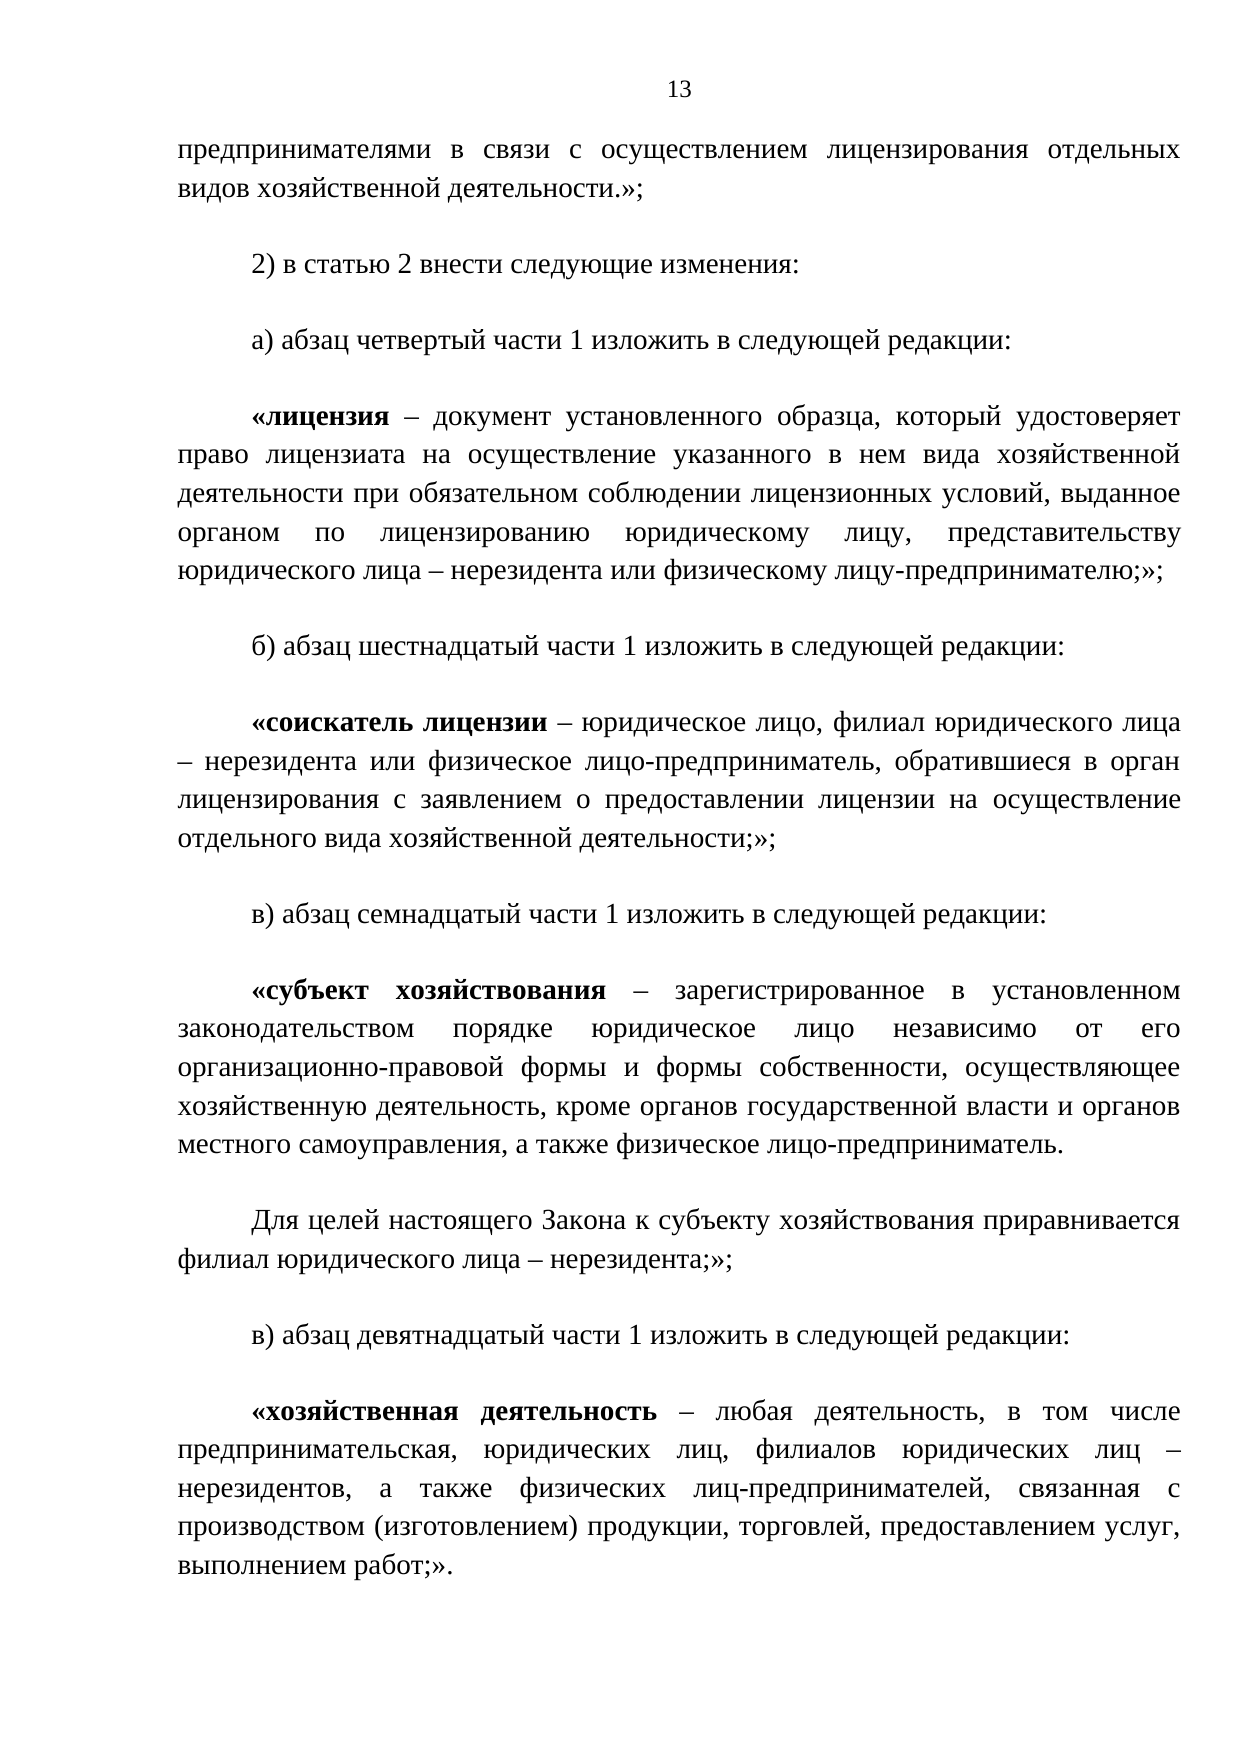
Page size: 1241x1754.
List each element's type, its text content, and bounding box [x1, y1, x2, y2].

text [177, 131, 1181, 203]
text а) абзац четвертый части 1 изложить в следующей редакции: [177, 322, 1181, 356]
text «соискатель лицензии – юридическое лицо, филиал юридического лица – нерезидента или физическое лицо-предприниматель, обратившиеся в орган лицензирования с заявлением о предоставлении лицензии на осуществление отдельного вида хозяйственной деятельности;»; [177, 704, 1181, 853]
text Для целей настоящего Закона к субъекту хозяйствования приравнивается филиал юридического лица – нерезидента;»; [177, 1202, 1181, 1274]
text «субъект хозяйствования – зарегистрированное в установленном законодательством порядке юридическое лицо независимо от его организационно-правовой формы и формы собственности, осуществляющее хозяйственную деятельность, кроме органов государственной власти и органов местного самоуправления, а также физическое лицо-предприниматель. [177, 972, 1181, 1160]
text «хозяйственная деятельность – любая деятельность, в том числе предпринимательская, юридических лиц, филиалов юридических лиц – нерезидентов, а также физических лиц-предпринимателей, связанная с производством (изготовлением) продукции, торговлей, предоставлением услуг, выполнением работ;». [177, 1393, 1181, 1581]
text 2) в статью 2 внести следующие изменения: [177, 246, 1181, 279]
text «лицензия – документ установленного образца, который удостоверяет право лицензиата на осуществление указанного в нем вида хозяйственной деятельности при обязательном соблюдении лицензионных условий, выданное органом по лицензированию юридическому лицу, представительству юридического лица – нерезидента или физическому лицу-предпринимателю;»; [177, 398, 1181, 586]
text в) абзац семнадцатый части 1 изложить в следующей редакции: [177, 896, 1181, 929]
text в) абзац девятнадцатый части 1 изложить в следующей редакции: [177, 1317, 1181, 1350]
text б) абзац шестнадцатый части 1 изложить в следующей редакции: [177, 628, 1181, 662]
